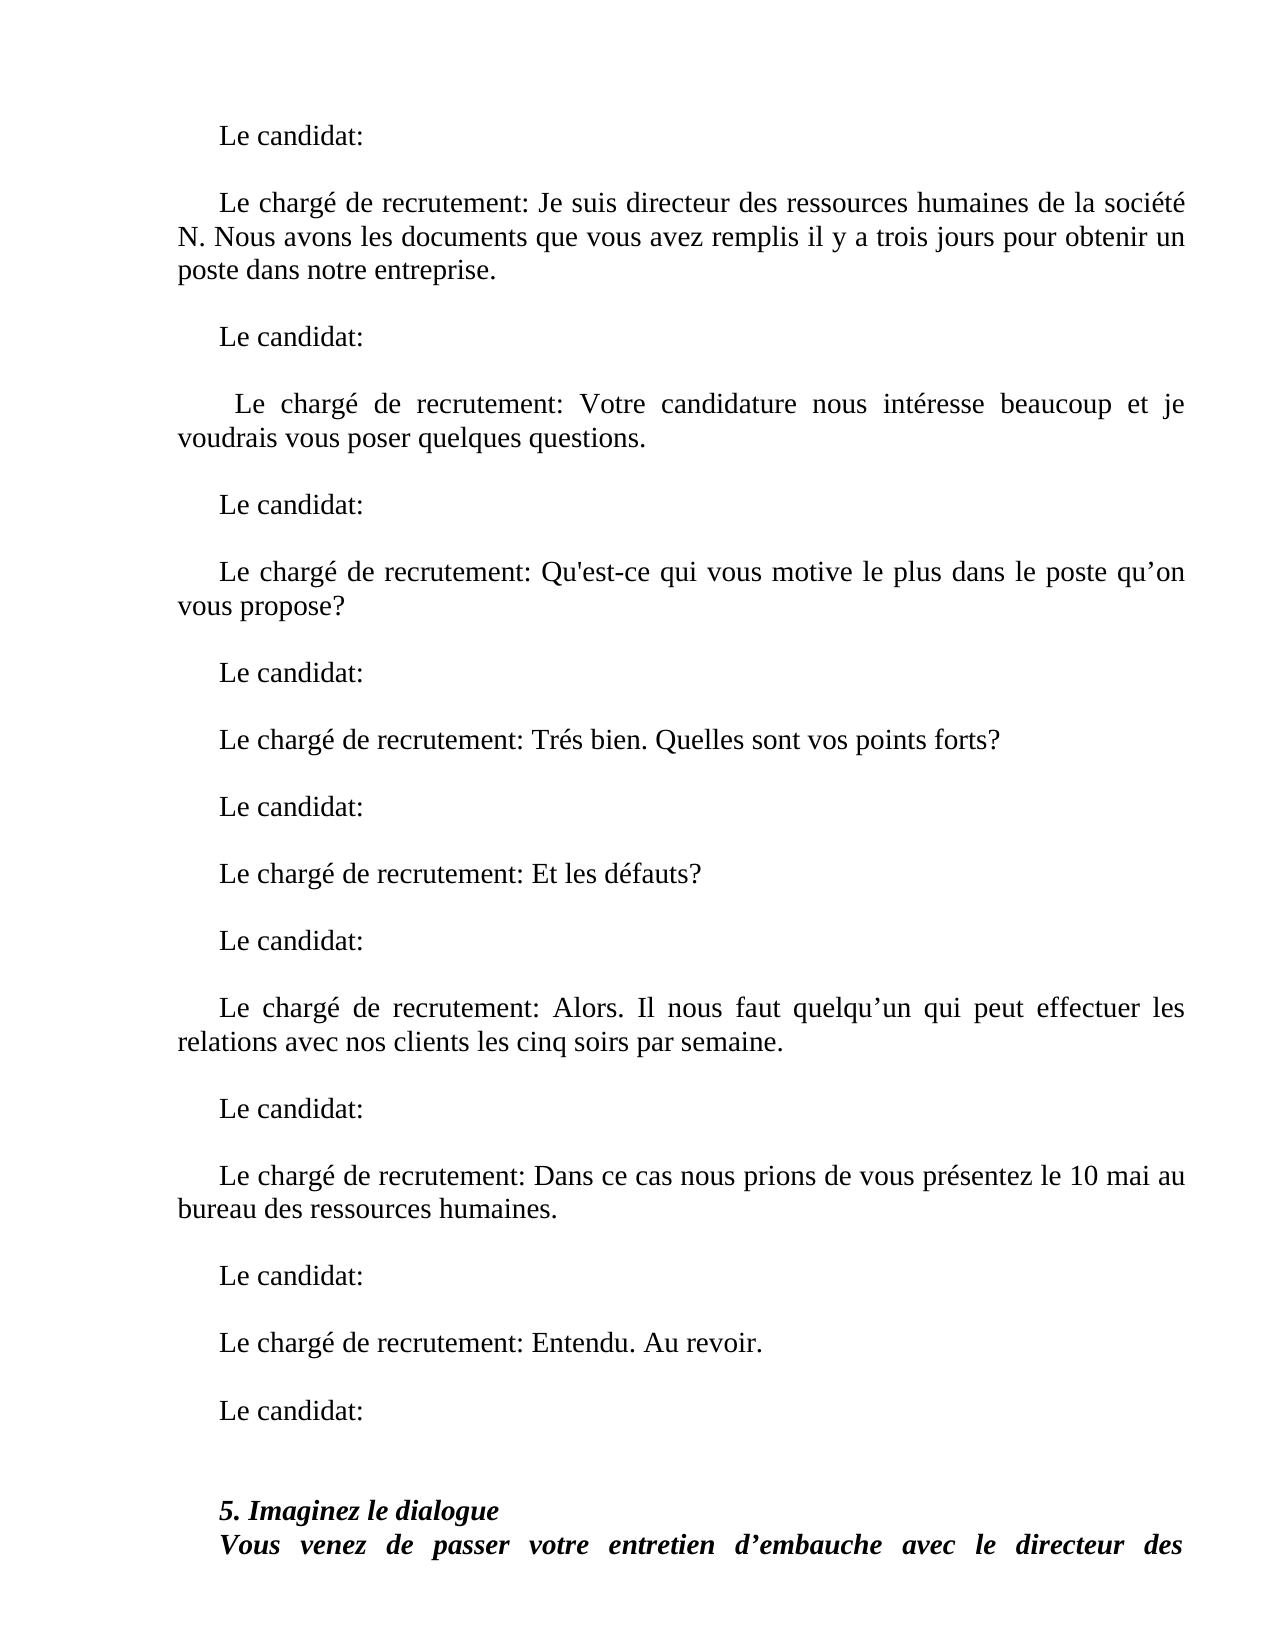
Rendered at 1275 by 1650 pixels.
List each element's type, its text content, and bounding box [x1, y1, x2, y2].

text Le candidat: [177, 1393, 1186, 1426]
text Le chargé de recrutement: Je suis directeur des ressources humaines de la société N. Nous avons les documents que vous avez remplis il y a trois jours pour obtenir un poste dans notre entreprise. [177, 185, 1186, 286]
text Le candidat: [177, 319, 1186, 353]
text Le chargé de recrutement: Trés bien. Quelles sont vos points forts? [177, 722, 1186, 755]
text Le candidat: [177, 1258, 1186, 1292]
text Le candidat: [177, 655, 1186, 688]
text Le candidat: [177, 923, 1186, 957]
text 5. Imaginez le dialogue [177, 1493, 1186, 1527]
text Le candidat: [177, 118, 1186, 152]
text Le chargé de recrutement: Qu'est-ce qui vous motive le plus dans le poste qu’on vous propose? [177, 554, 1186, 621]
text Le candidat: [177, 487, 1186, 521]
text Le chargé de recrutement: Alors. Il nous faut quelqu’un qui peut effectuer les relations avec nos clients les cinq soirs par semaine. [177, 990, 1186, 1057]
text Le chargé de recrutement: Et les défauts? [177, 856, 1186, 889]
text Le candidat: [177, 789, 1186, 822]
text Le chargé de recrutement: Dans ce cas nous prions de vous présentez le 10 mai au bureau des ressources humaines. [177, 1158, 1186, 1225]
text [177, 1527, 1186, 1560]
text Le candidat: [177, 1091, 1186, 1124]
text Le chargé de recrutement: Entendu. Au revoir. [177, 1326, 1186, 1359]
text Le chargé de recrutement: Votre candidature nous intéresse beaucoup et je voudrais vous poser quelques questions. [177, 386, 1186, 453]
